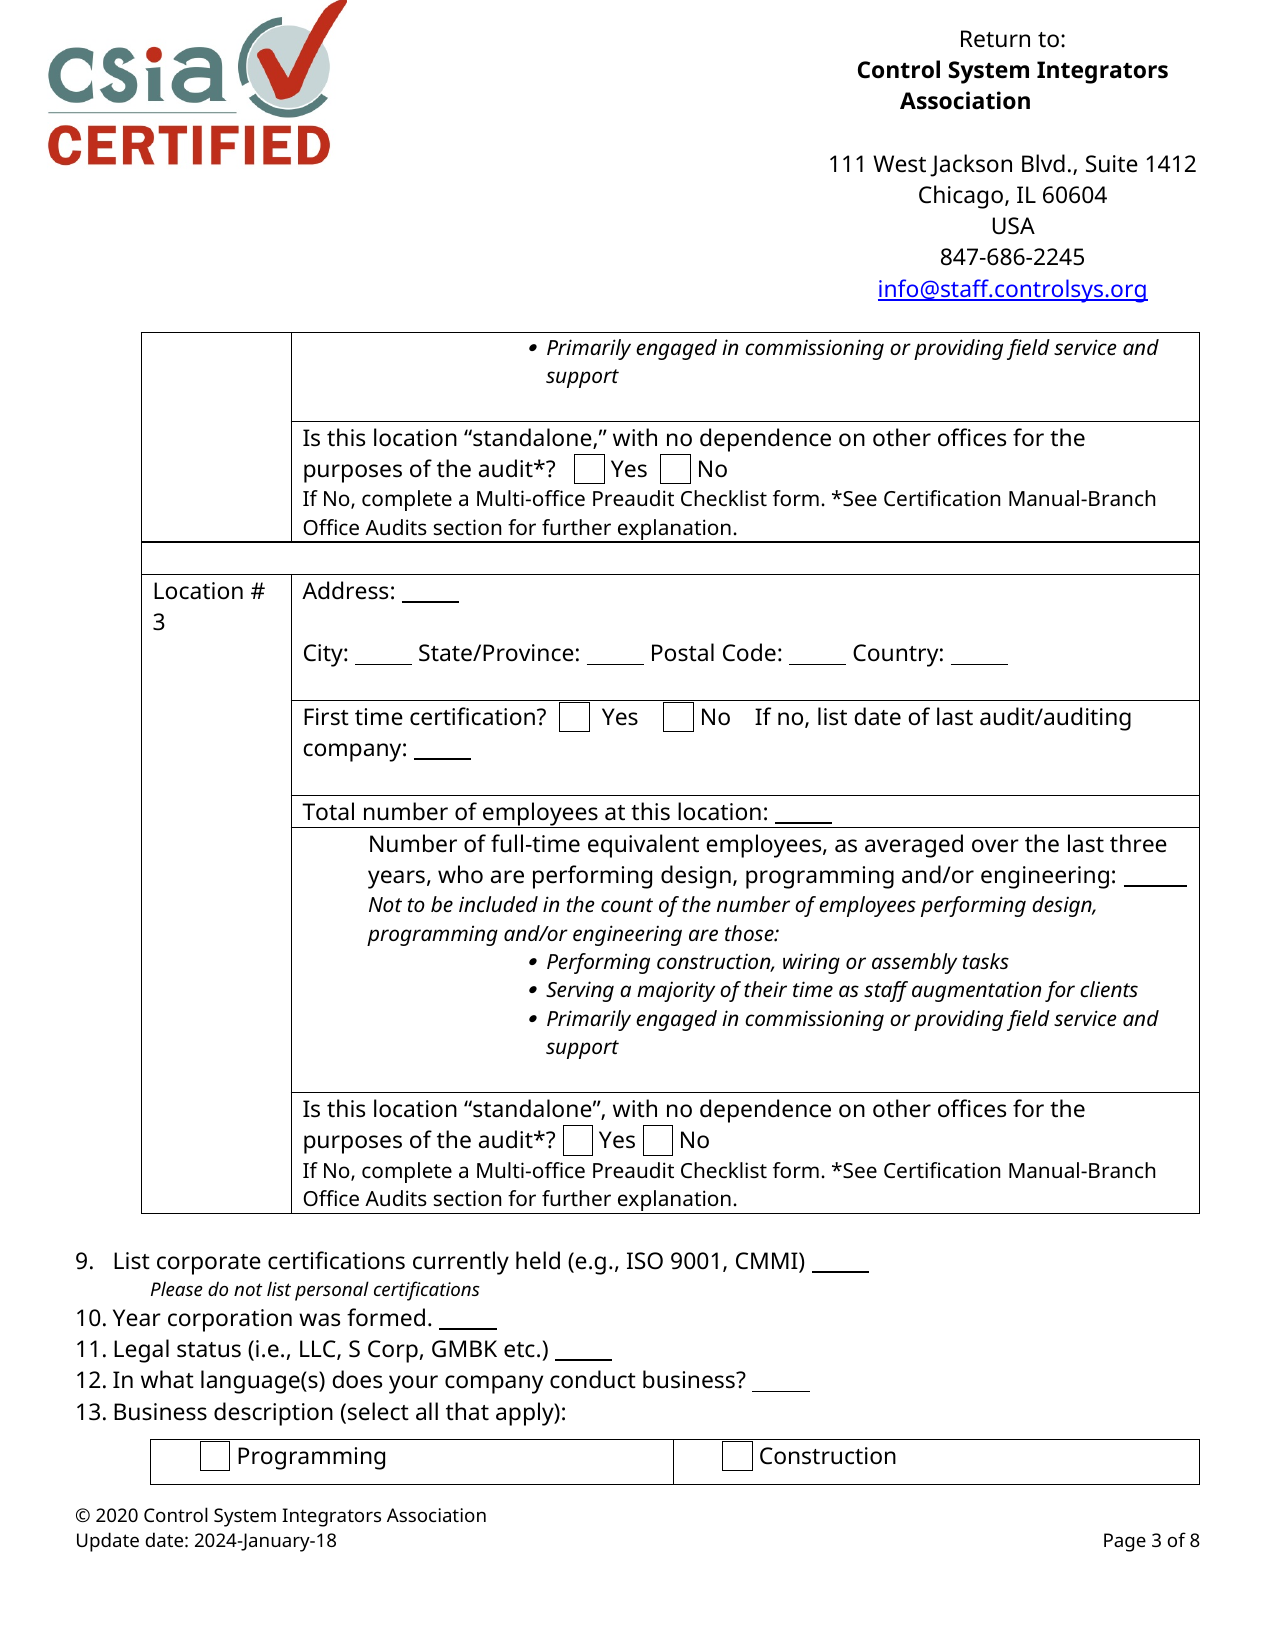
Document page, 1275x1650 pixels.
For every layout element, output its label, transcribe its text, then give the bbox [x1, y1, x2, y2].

table_cell Is this location “standalone,” with no dependence on other offices for the purposes of the audit*? Yes No If No, complete a Multi-office Preaudit Checklist form. *See Certification Manual-Branch Office Audits section for further explanation. [292, 422, 1199, 541]
table_header Construction [674, 1440, 1199, 1484]
table_cell [142, 543, 291, 574]
table_cell Is this location “standalone”, with no dependence on other offices for the purposes of the audit*? Yes No If No, complete a Multi-office Preaudit Checklist form. *See Certification Manual-Branch Office Audits section for further explanation. [292, 1093, 1199, 1213]
list Legal status (i.e., LLC, S Corp, GMBK etc.) [75, 1333, 1200, 1364]
list List corporate certifications currently held (e.g., ISO 9001, CMMI) [75, 1245, 1200, 1276]
table_cell First time certification? Yes No If no, list date of last audit/auditing company: [292, 701, 1199, 794]
table_header Programming [151, 1440, 673, 1484]
picture [46, 0, 347, 182]
list Business description (select all that apply): [75, 1395, 1200, 1427]
table_cell [291, 543, 1199, 574]
text Please do not list personal certifications [150, 1276, 1200, 1302]
list Year corporation was formed. [75, 1302, 1200, 1333]
table_cell Address: City: State/Province: Postal Code: Country: [292, 575, 1199, 700]
table_cell Location # 3 [142, 575, 291, 1213]
list In what language(s) does your company conduct business? [75, 1364, 1200, 1395]
table_cell Total number of employees at this location: [292, 796, 1199, 827]
